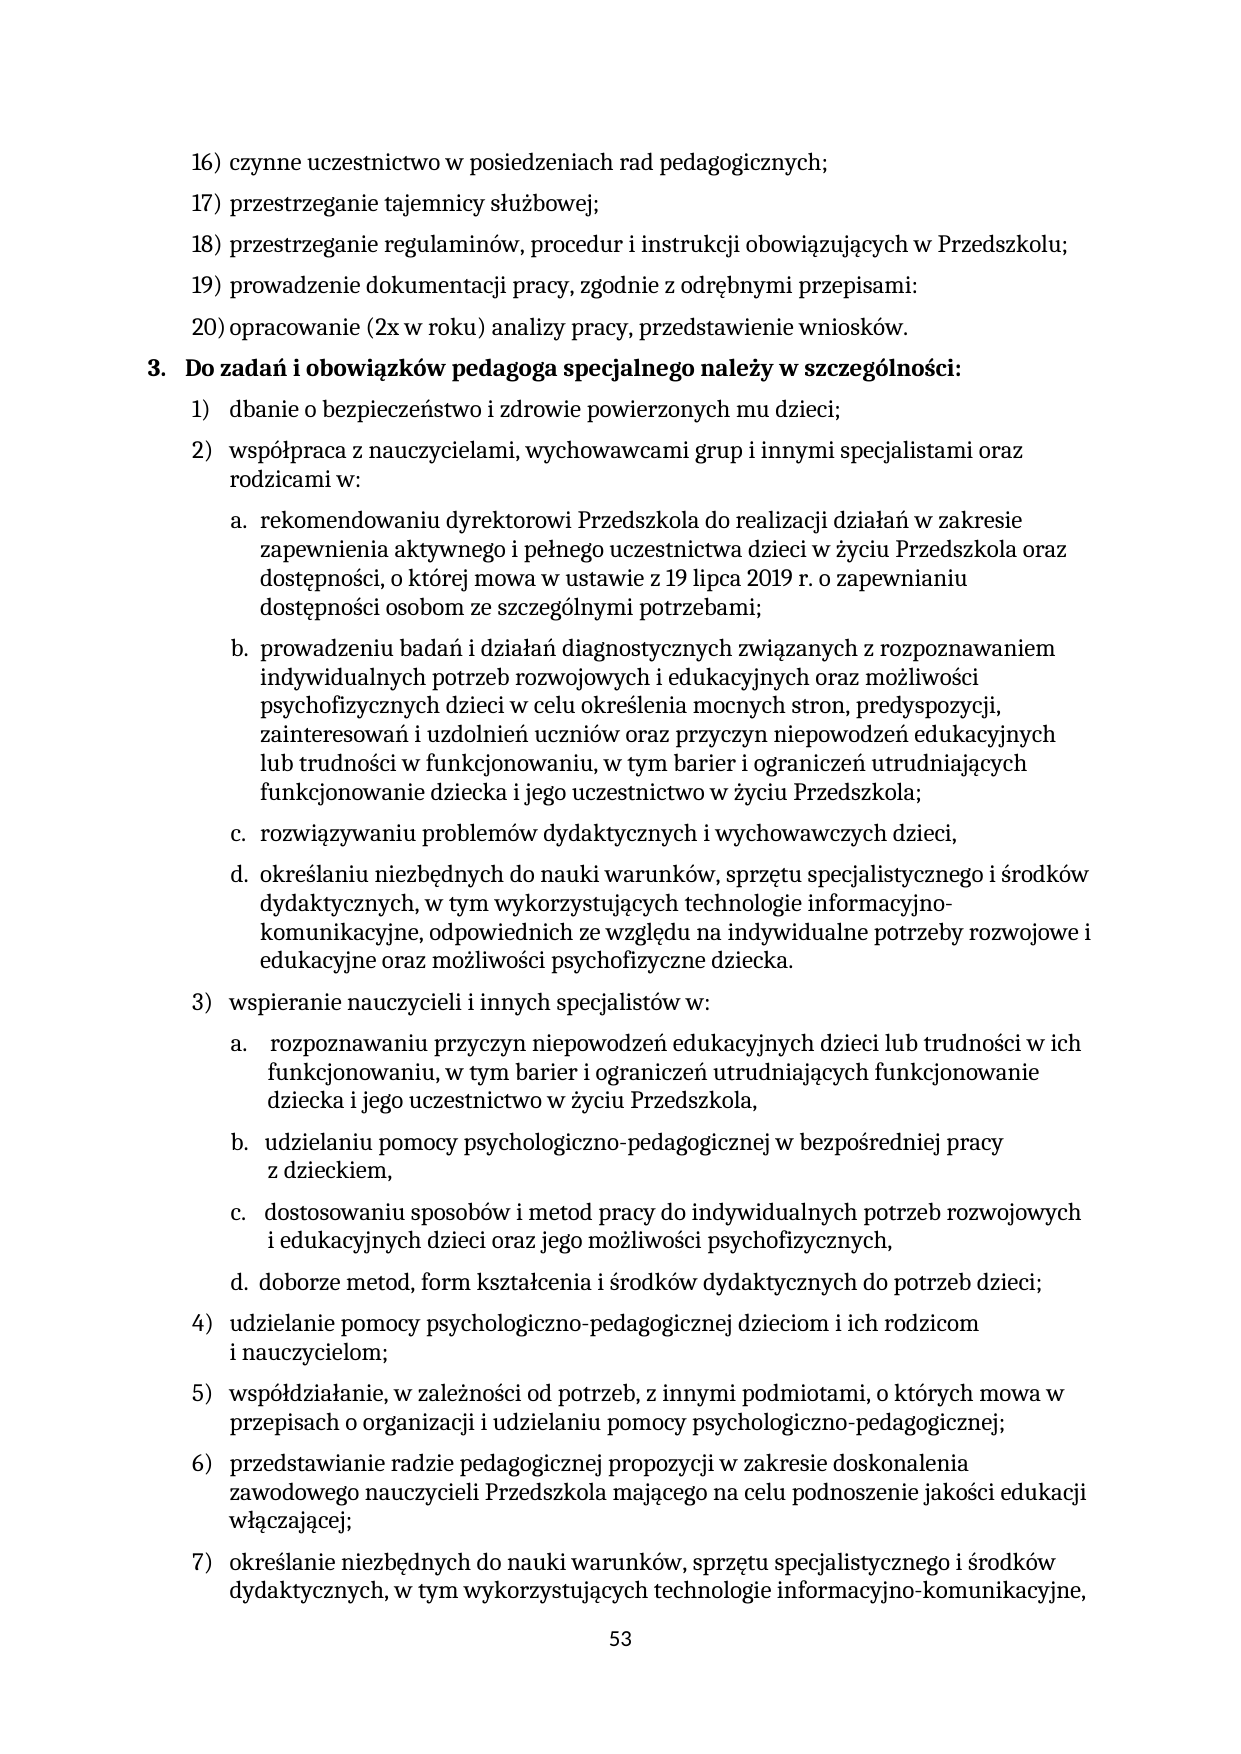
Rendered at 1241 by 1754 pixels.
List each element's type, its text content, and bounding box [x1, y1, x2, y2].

text współpraca z nauczycielami, wychowawcami grup i innymi specjalistami oraz rodzicami w: [192, 436, 1093, 494]
text przedstawianie radzie pedagogicznej propozycji w zakresie doskonalenia zawodowego nauczycieli Przedszkola mającego na celu podnoszenie jakości edukacji włączającej; [192, 1449, 1093, 1535]
list określaniu niezbędnych do nauki warunków, sprzętu specjalistycznego i środków dydaktycznych, w tym wykorzystujących technologie informacyjno-komunikacyjne, odpowiednich ze względu na indywidualne potrzeby rozwojowe i edukacyjne oraz możliwości psychofizyczne dziecka. [230, 860, 1093, 975]
list czynne uczestnictwo w posiedzeniach rad pedagogicznych; [192, 148, 1093, 176]
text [192, 1548, 1093, 1605]
list doborze metod, form kształcenia i środków dydaktycznych do potrzeb dzieci; [230, 1268, 1093, 1296]
list rozwiązywaniu problemów dydaktycznych i wychowawczych dzieci, [230, 819, 1093, 848]
list przestrzeganie regulaminów, procedur i instrukcji obowiązujących w Przedszkolu; [192, 230, 1093, 259]
list udzielaniu pomocy psychologiczno-pedagogicznej w bezpośredniej pracy z dzieckiem, [230, 1128, 1093, 1185]
list przestrzeganie tajemnicy służbowej; [192, 189, 1093, 218]
list dbanie o bezpieczeństwo i zdrowie powierzonych mu dzieci; [192, 395, 1093, 424]
list rozpoznawaniu przyczyn niepowodzeń edukacyjnych dzieci lub trudności w ich funkcjonowaniu, w tym barier i ograniczeń utrudniających funkcjonowanie dziecka i jego uczestnictwo w życiu Przedszkola, [230, 1029, 1093, 1115]
list Do zadań i obowiązków pedagoga specjalnego należy w szczególności: [148, 354, 1093, 383]
list rekomendowaniu dyrektorowi Przedszkola do realizacji działań w zakresie zapewnienia aktywnego i pełnego uczestnictwa dzieci w życiu Przedszkola oraz dostępności, o której mowa w ustawie z 19 lipca 2019 r. o zapewnianiu dostępności osobom ze szczególnymi potrzebami; [230, 506, 1093, 621]
text współdziałanie, w zależności od potrzeb, z innymi podmiotami, o których mowa w przepisach o organizacji i udzielaniu pomocy psychologiczno-pedagogicznej; [192, 1379, 1093, 1436]
text udzielanie pomocy psychologiczno-pedagogicznej dzieciom i ich rodzicom i nauczycielom; [192, 1309, 1093, 1366]
list dostosowaniu sposobów i metod pracy do indywidualnych potrzeb rozwojowych i edukacyjnych dzieci oraz jego możliwości psychofizycznych, [230, 1198, 1093, 1255]
list prowadzeniu badań i działań diagnostycznych związanych z rozpoznawaniem indywidualnych potrzeb rozwojowych i edukacyjnych oraz możliwości psychofizycznych dzieci w celu określenia mocnych stron, predyspozycji, zainteresowań i uzdolnień uczniów oraz przyczyn niepowodzeń edukacyjnych lub trudności w funkcjonowaniu, w tym barier i ograniczeń utrudniających funkcjonowanie dziecka i jego uczestnictwo w życiu Przedszkola; [230, 634, 1093, 806]
list prowadzenie dokumentacji pracy, zgodnie z odrębnymi przepisami: [192, 271, 1093, 300]
text wspieranie nauczycieli i innych specjalistów w: [192, 988, 1093, 1016]
list opracowanie (2x w roku) analizy pracy, przedstawienie wniosków. [192, 313, 1093, 341]
